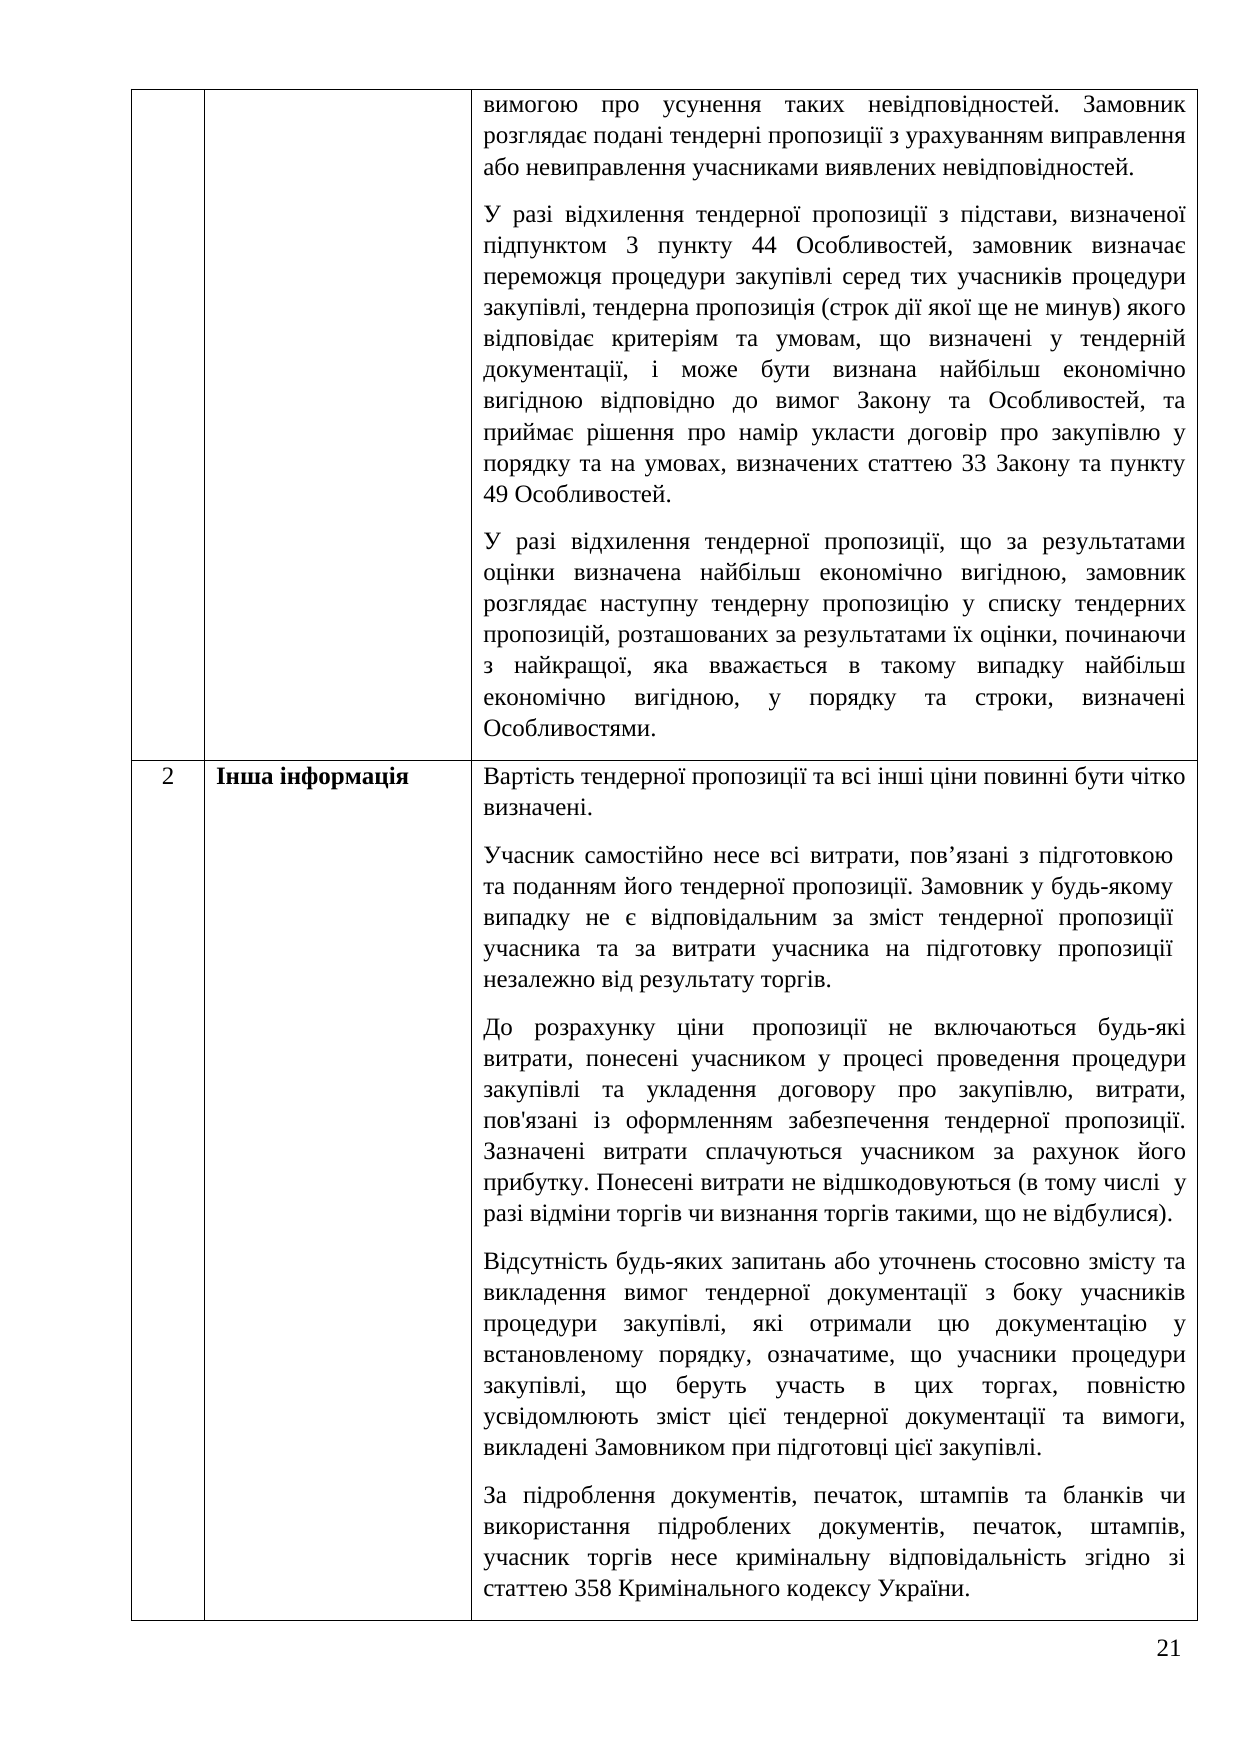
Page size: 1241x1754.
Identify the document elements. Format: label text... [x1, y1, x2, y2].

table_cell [472, 90, 1197, 760]
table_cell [205, 90, 471, 760]
table_cell 2 [132, 761, 204, 1620]
table_cell Інша інформація [205, 761, 471, 1620]
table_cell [472, 761, 1197, 1620]
table_cell 1 [132, 90, 204, 760]
